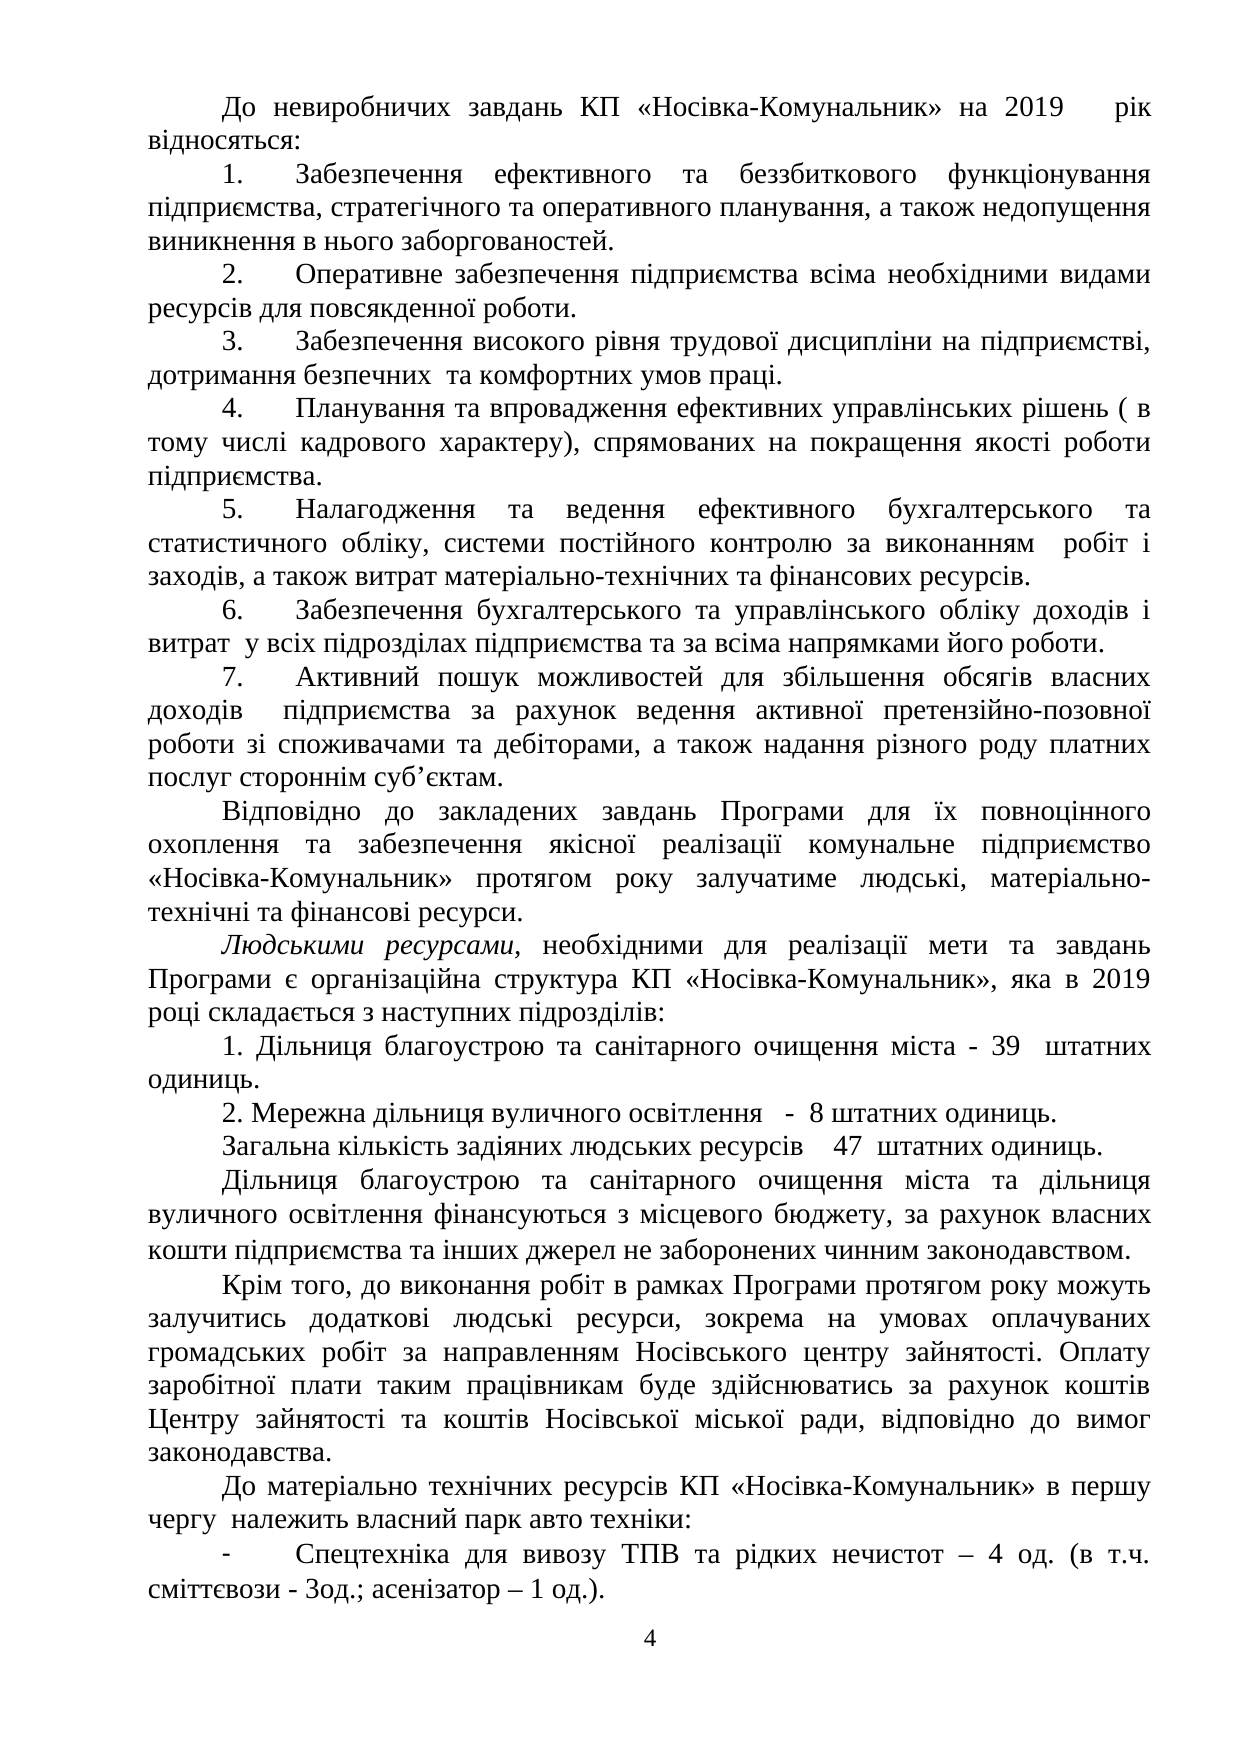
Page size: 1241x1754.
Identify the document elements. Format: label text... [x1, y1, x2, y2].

list Активний пошук можливостей для збільшення обсягів власних доходів підприємства за рахунок ведення активної претензійно-позовної роботи зі споживачами та дебіторами, а також надання різного роду платних послуг стороннім суб’єктам. [148, 659, 1152, 793]
text 2. Мережна дільниця вуличного освітлення - 8 штатних одиниць. [148, 1095, 1152, 1128]
text До матеріально технічних ресурсів КП «Носівка-Комунальник» в першу чергу належить власний парк авто техніки: [148, 1468, 1152, 1535]
text До невиробничих завдань КП «Носівка-Комунальник» на 2019 рік відносяться: [148, 89, 1152, 156]
text Крім того, до виконання робіт в рамках Програми протягом року можуть залучитись додаткові людські ресурси, зокрема на умовах оплачуваних громадських робіт за направленням Носівського центру зайнятості. Оплату заробітної плати таким працівникам буде здійснюватись за рахунок коштів Центру зайнятості та коштів Носівської міської ради, відповідно до вимог законодавства. [148, 1267, 1152, 1468]
text Загальна кількість задіяних людських ресурсів 47 штатних одиниць. [148, 1128, 1152, 1162]
list Планування та впровадження ефективних управлінських рішень ( в тому числі кадрового характеру), спрямованих на покращення якості роботи підприємства. [148, 391, 1152, 491]
text Людськими ресурсами, необхідними для реалізації мети та завдань Програми є організаційна структура КП «Носівка-Комунальник», яка в 2019 році складається з наступних підрозділів: [148, 927, 1152, 1028]
list Забезпечення бухгалтерського та управлінського обліку доходів і витрат у всіх підрозділах підприємства та за всіма напрямками його роботи. [148, 592, 1152, 659]
list Спецтехніка для вивозу ТПВ та рідких нечистот – 4 од. (в т.ч. сміттєвози - 3од.; асенізатор – 1 од.). [148, 1535, 1152, 1604]
text 1. Дільниця благоустрою та санітарного очищення міста - 39 штатних одиниць. [148, 1028, 1152, 1095]
text Відповідно до закладених завдань Програми для їх повноцінного охоплення та забезпечення якісної реалізації комунальне підприємство «Носівка-Комунальник» протягом року залучатиме людські, матеріально-технічні та фінансові ресурси. [148, 793, 1152, 927]
list Забезпечення ефективного та беззбиткового функціонування підприємства, стратегічного та оперативного планування, а також недопущення виникнення в нього заборгованостей. [148, 156, 1152, 256]
text Дільниця благоустрою та санітарного очищення міста та дільниця вуличного освітлення фінансуються з місцевого бюджету, за рахунок власних кошти підприємства та інших джерел не заборонених чинним законодавством. [148, 1162, 1152, 1267]
list Забезпечення високого рівня трудової дисципліни на підприємстві, дотримання безпечних та комфортних умов праці. [148, 323, 1152, 391]
list Оперативне забезпечення підприємства всіма необхідними видами ресурсів для повсякденної роботи. [148, 256, 1152, 323]
list Налагодження та ведення ефективного бухгалтерського та статистичного обліку, системи постійного контролю за виконанням робіт і заходів, а також витрат матеріально-технічних та фінансових ресурсів. [148, 491, 1152, 592]
